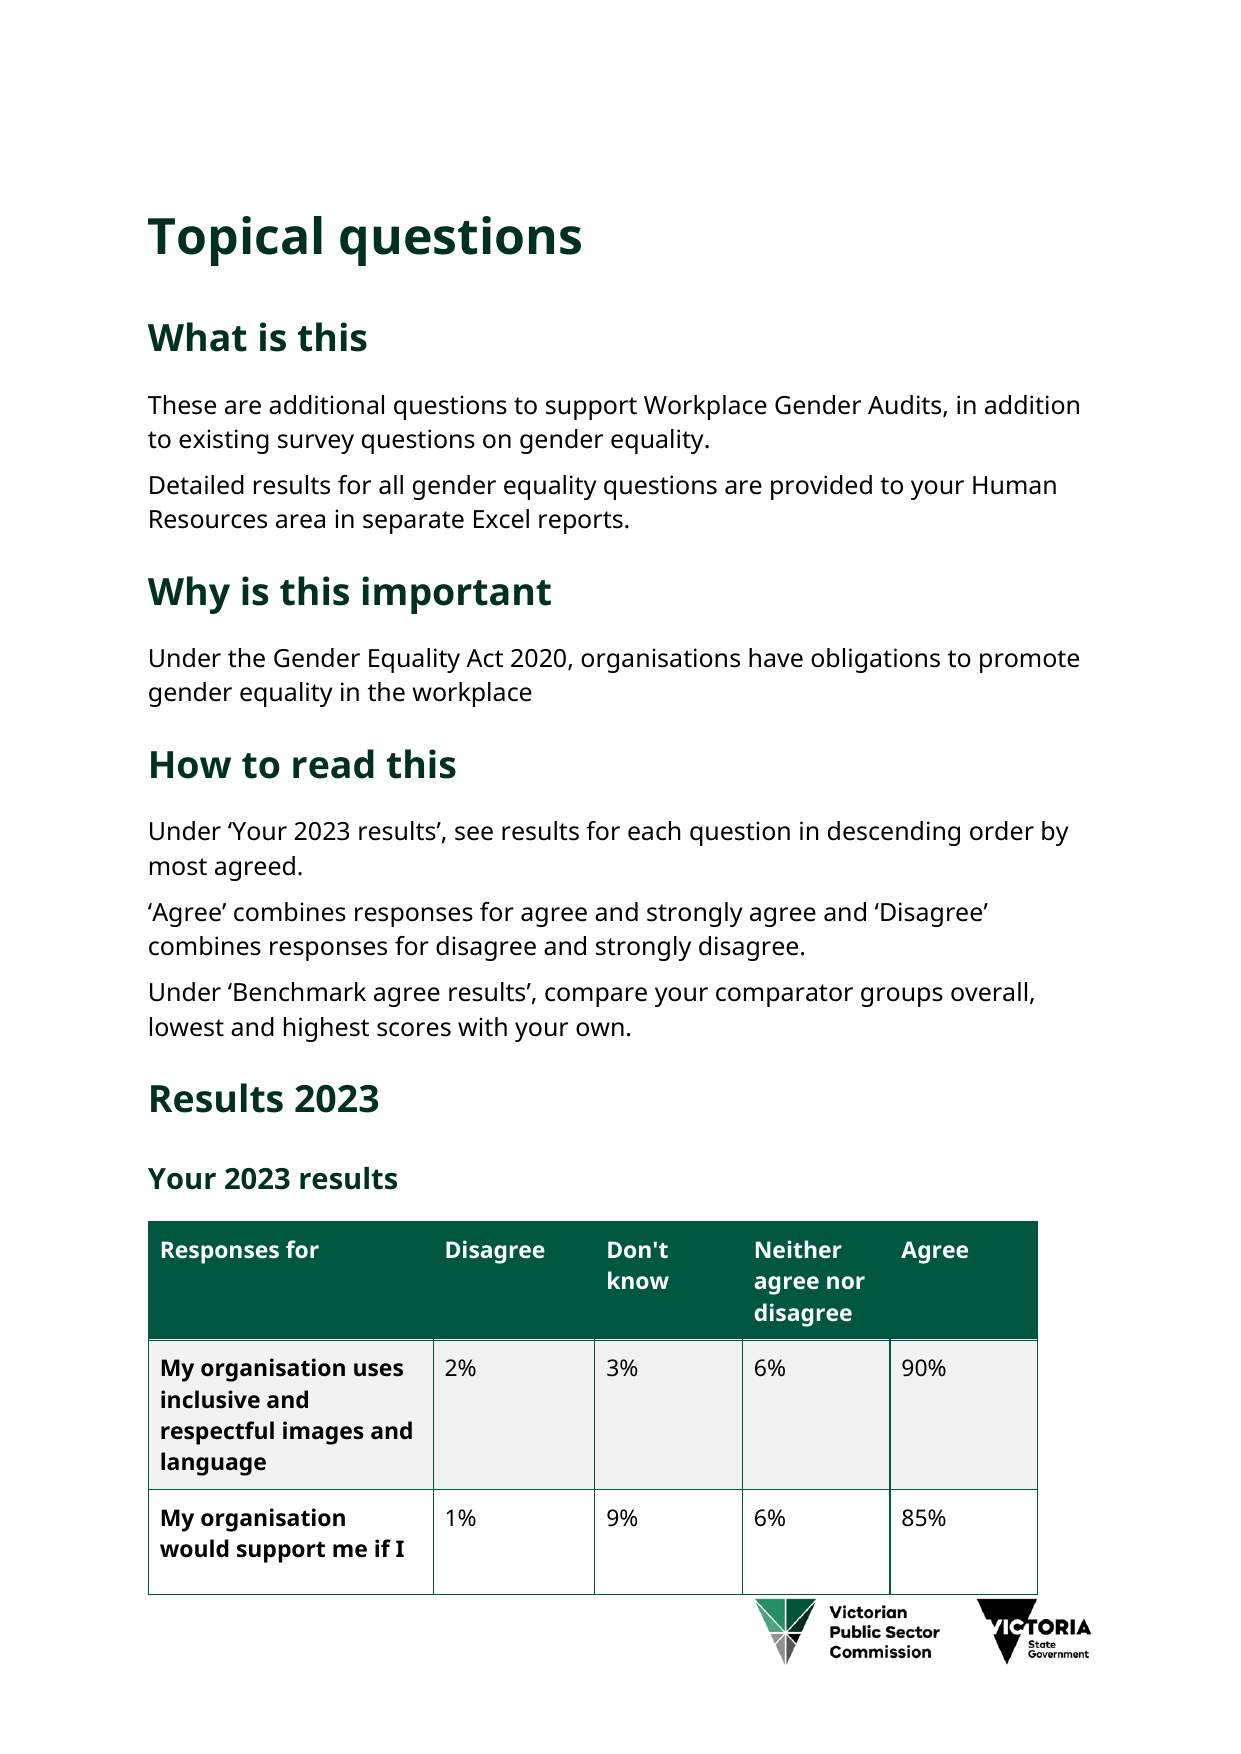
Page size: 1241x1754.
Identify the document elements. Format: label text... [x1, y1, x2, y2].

subtitle Your 2023 results [148, 1159, 1092, 1198]
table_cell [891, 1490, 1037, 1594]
subtitle Topical questions [148, 201, 1092, 269]
text Under the Gender Equality Act 2020, organisations have obligations to promote gender equality in the workplace [148, 641, 1092, 709]
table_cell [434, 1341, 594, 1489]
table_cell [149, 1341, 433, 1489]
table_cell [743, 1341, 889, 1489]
subtitle How to read this [148, 738, 1092, 789]
subtitle Results 2023 [148, 1072, 1092, 1123]
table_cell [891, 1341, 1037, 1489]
subtitle What is this [148, 311, 1092, 362]
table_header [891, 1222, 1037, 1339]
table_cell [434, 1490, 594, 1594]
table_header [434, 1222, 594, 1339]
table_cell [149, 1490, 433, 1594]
text Under ‘Your 2023 results’, see results for each question in descending order by most agreed. [148, 814, 1092, 882]
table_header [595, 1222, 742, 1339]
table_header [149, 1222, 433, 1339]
text Under ‘Benchmark agree results’, compare your comparator groups overall, lowest and highest scores with your own. [148, 975, 1092, 1043]
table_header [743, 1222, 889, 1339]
text These are additional questions to support Workplace Gender Audits, in addition to existing survey questions on gender equality. [148, 387, 1092, 455]
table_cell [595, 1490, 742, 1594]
text ‘Agree’ combines responses for agree and strongly agree and ‘Disagree’ combines responses for disagree and strongly disagree. [148, 894, 1092, 963]
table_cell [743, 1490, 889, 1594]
subtitle Why is this important [148, 565, 1092, 616]
picture [754, 1598, 1093, 1666]
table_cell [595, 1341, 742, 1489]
text Detailed results for all gender equality questions are provided to your Human Resources area in separate Excel reports. [148, 468, 1092, 536]
